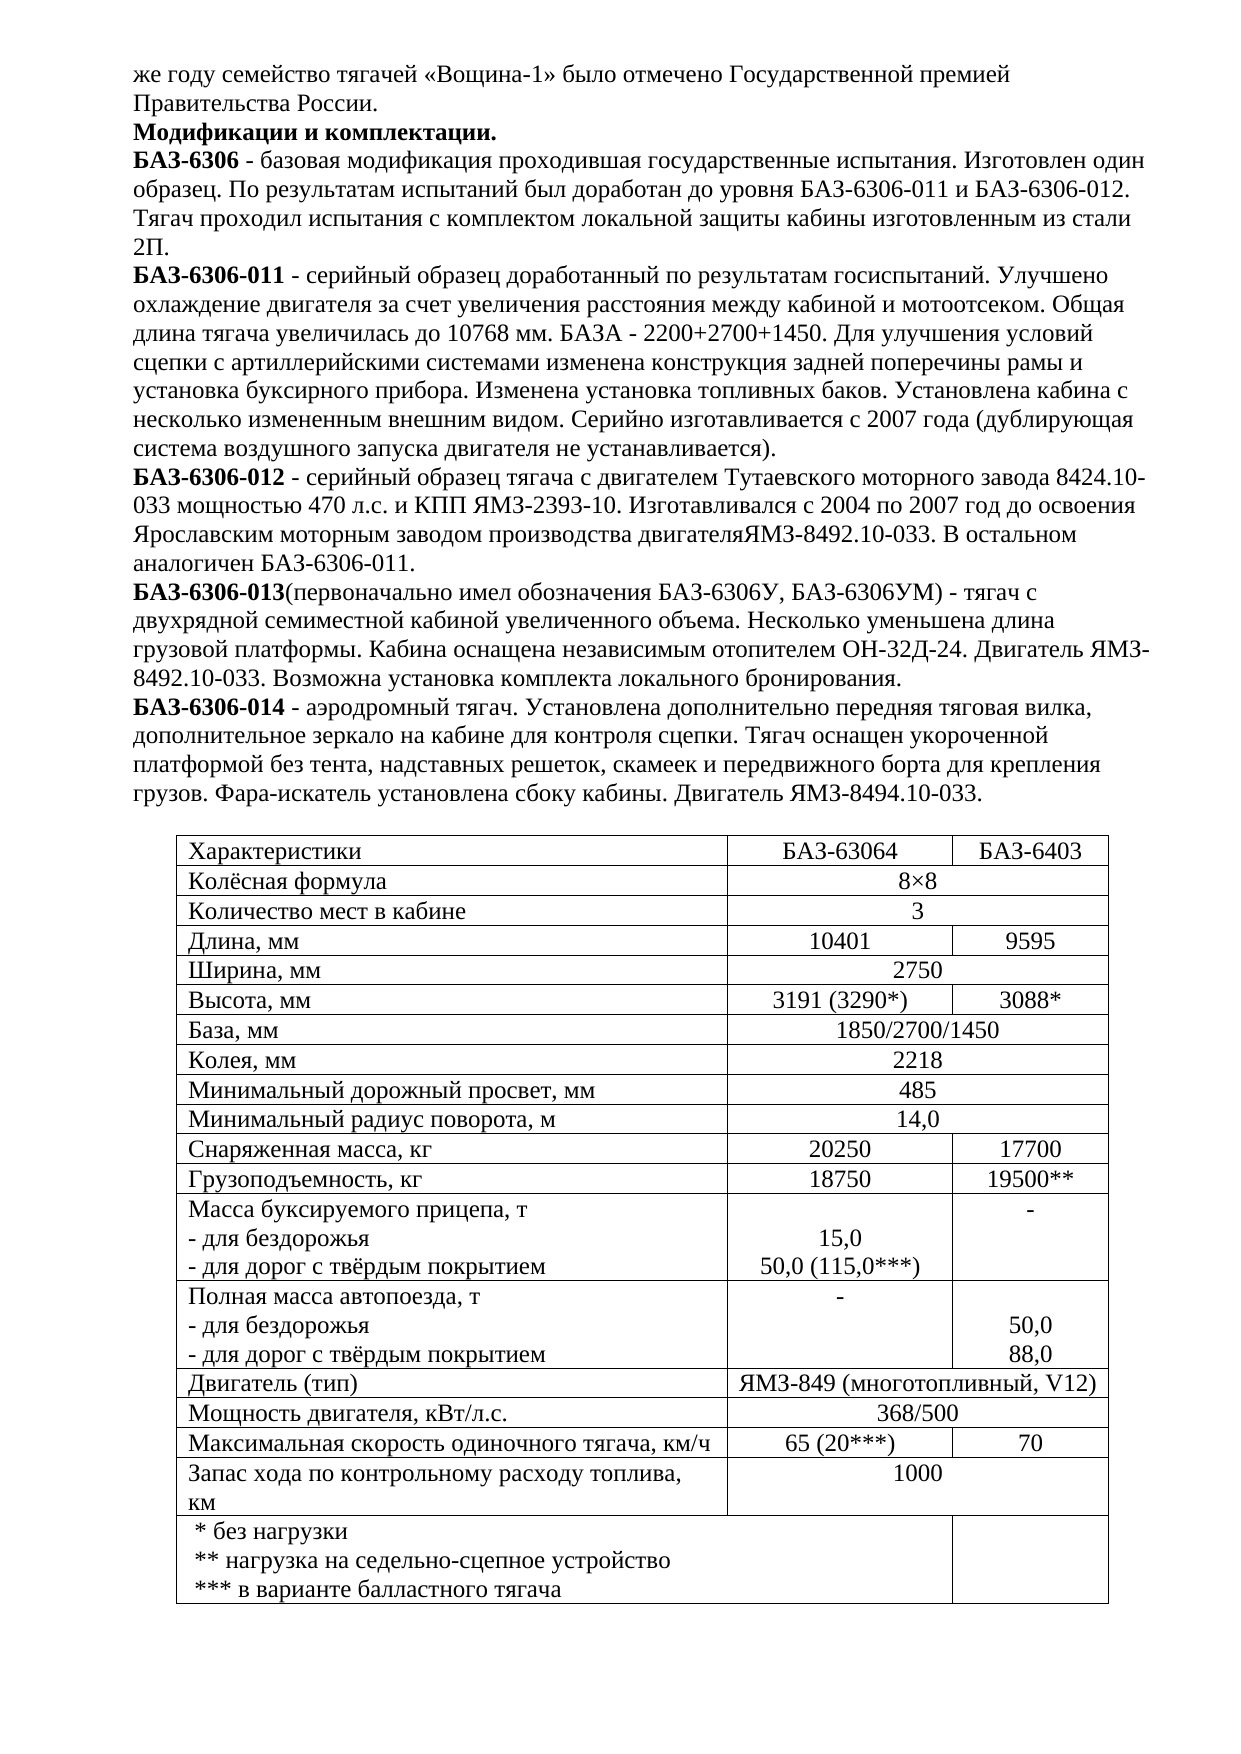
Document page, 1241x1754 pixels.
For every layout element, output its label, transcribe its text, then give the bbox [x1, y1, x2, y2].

table_cell Снаряженная масса, кг [177, 1134, 727, 1163]
table_cell 10401 [728, 926, 952, 954]
table_cell 1000 [728, 1458, 1108, 1515]
table_cell 50,0 88,0 [953, 1281, 1108, 1367]
table_cell База, мм [177, 1015, 727, 1044]
table_cell 70 [953, 1428, 1108, 1457]
table_cell 20250 [728, 1134, 952, 1163]
table_cell 485 [728, 1075, 1108, 1103]
table_cell 2218 [728, 1045, 1108, 1074]
table_cell Двигатель (тип) [177, 1369, 727, 1397]
text БАЗ-6306-014 - аэродромный тягач. Установлена дополнительно передняя тяговая вилка, дополнительное зеркало на кабине для контроля сцепки. Тягач оснащен укороченной платформой без тента, надставных решеток, скамеек и передвижного борта для крепления грузов. Фара-искатель установлена сбоку кабины. Двигатель ЯМЗ-8494.10-033. [133, 692, 1152, 807]
table_header Характеристики [177, 836, 727, 865]
table_cell [953, 1516, 1108, 1603]
table_cell 2750 [728, 956, 1108, 984]
table_cell Колея, мм [177, 1045, 727, 1074]
text БАЗ-6306 - базовая модификация проходившая государственные испытания. Изготовлен один образец. По результатам испытаний был доработан до уровня БАЗ-6306-011 и БАЗ-6306-012. Тягач проходил испытания с комплектом локальной защиты кабины изготовленным из стали 2П. [133, 145, 1152, 260]
table_header БАЗ-6403 [953, 836, 1108, 865]
table_cell 14,0 [728, 1105, 1108, 1133]
table_cell 17700 [953, 1134, 1108, 1163]
table_cell Грузоподъемность, кг [177, 1164, 727, 1193]
text БАЗ-6306-011 - серийный образец доработанный по результатам госиспытаний. Улучшено охлаждение двигателя за счет увеличения расстояния между кабиной и мотоотсеком. Общая длина тягача увеличилась до 10768 мм. БАЗА - 2200+2700+1450. Для улучшения условий сцепки с артиллерийскими системами изменена конструкция задней поперечины рамы и установка буксирного прибора. Изменена установка топливных баков. Установлена кабина с несколько измененным внешним видом. Серийно изготавливается с 2007 года (дублирующая система воздушного запуска двигателя не устанавливается). [133, 260, 1152, 462]
table_cell 368/500 [728, 1398, 1108, 1427]
table_cell Длина, мм [177, 926, 727, 954]
table_cell 3191 (3290*) [728, 985, 952, 1014]
table_cell 9595 [953, 926, 1108, 954]
table_cell Колёсная формула [177, 866, 727, 895]
table_cell Полная масса автопоезда, т - для бездорожья - для дорог с твёрдым покрытием [177, 1281, 727, 1367]
table_cell 3088* [953, 985, 1108, 1014]
table_header БАЗ-63064 [728, 836, 952, 865]
table_cell 15,0 50,0 (115,0***) [728, 1194, 952, 1280]
text БАЗ-6306-013(первоначально имел обозначения БАЗ-6306У, БАЗ-6306УМ) - тягач с двухрядной семиместной кабиной увеличенного объема. Несколько уменьшена длина грузовой платформы. Кабина оснащена независимым отопителем ОН-32Д-24. Двигатель ЯМЗ-8492.10-033. Возможна установка комплекта локального бронирования. [133, 577, 1152, 692]
table_cell - [728, 1281, 952, 1367]
table_cell Минимальный радиус поворота, м [177, 1105, 727, 1133]
table_cell Мощность двигателя, кВт/л.с. [177, 1398, 727, 1427]
table_cell * без нагрузки ** нагрузка на седельно-сцепное устройство *** в варианте балластного тягача [177, 1516, 952, 1603]
table_cell Минимальный дорожный просвет, мм [177, 1075, 727, 1103]
table_cell Максимальная скорость одиночного тягача, км/ч [177, 1428, 727, 1457]
table_cell Запас хода по контрольному расходу топлива, км [177, 1458, 727, 1515]
table_cell 19500** [953, 1164, 1108, 1193]
table_cell - [953, 1194, 1108, 1280]
table_cell Ширина, мм [177, 956, 727, 984]
table_cell Высота, мм [177, 985, 727, 1014]
table_cell ЯМЗ-849 (многотопливный, V12) [728, 1369, 1108, 1397]
text Модификации и комплектации. [133, 117, 1152, 145]
table_cell 8×8 [728, 866, 1108, 895]
table_cell 65 (20***) [728, 1428, 952, 1457]
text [133, 59, 1152, 117]
table_cell Количество мест в кабине [177, 896, 727, 925]
table_cell 18750 [728, 1164, 952, 1193]
table_cell Масса буксируемого прицепа, т - для бездорожья - для дорог с твёрдым покрытием [177, 1194, 727, 1280]
table_cell 3 [728, 896, 1108, 925]
text БАЗ-6306-012 - серийный образец тягача с двигателем Тутаевского моторного завода 8424.10-033 мощностью 470 л.с. и КПП ЯМЗ-2393-10. Изготавливался с 2004 по 2007 год до освоения Ярославским моторным заводом производства двигателяЯМЗ-8492.10-033. В остальном аналогичен БАЗ-6306-011. [133, 462, 1152, 577]
table_cell 1850/2700/1450 [728, 1015, 1108, 1044]
